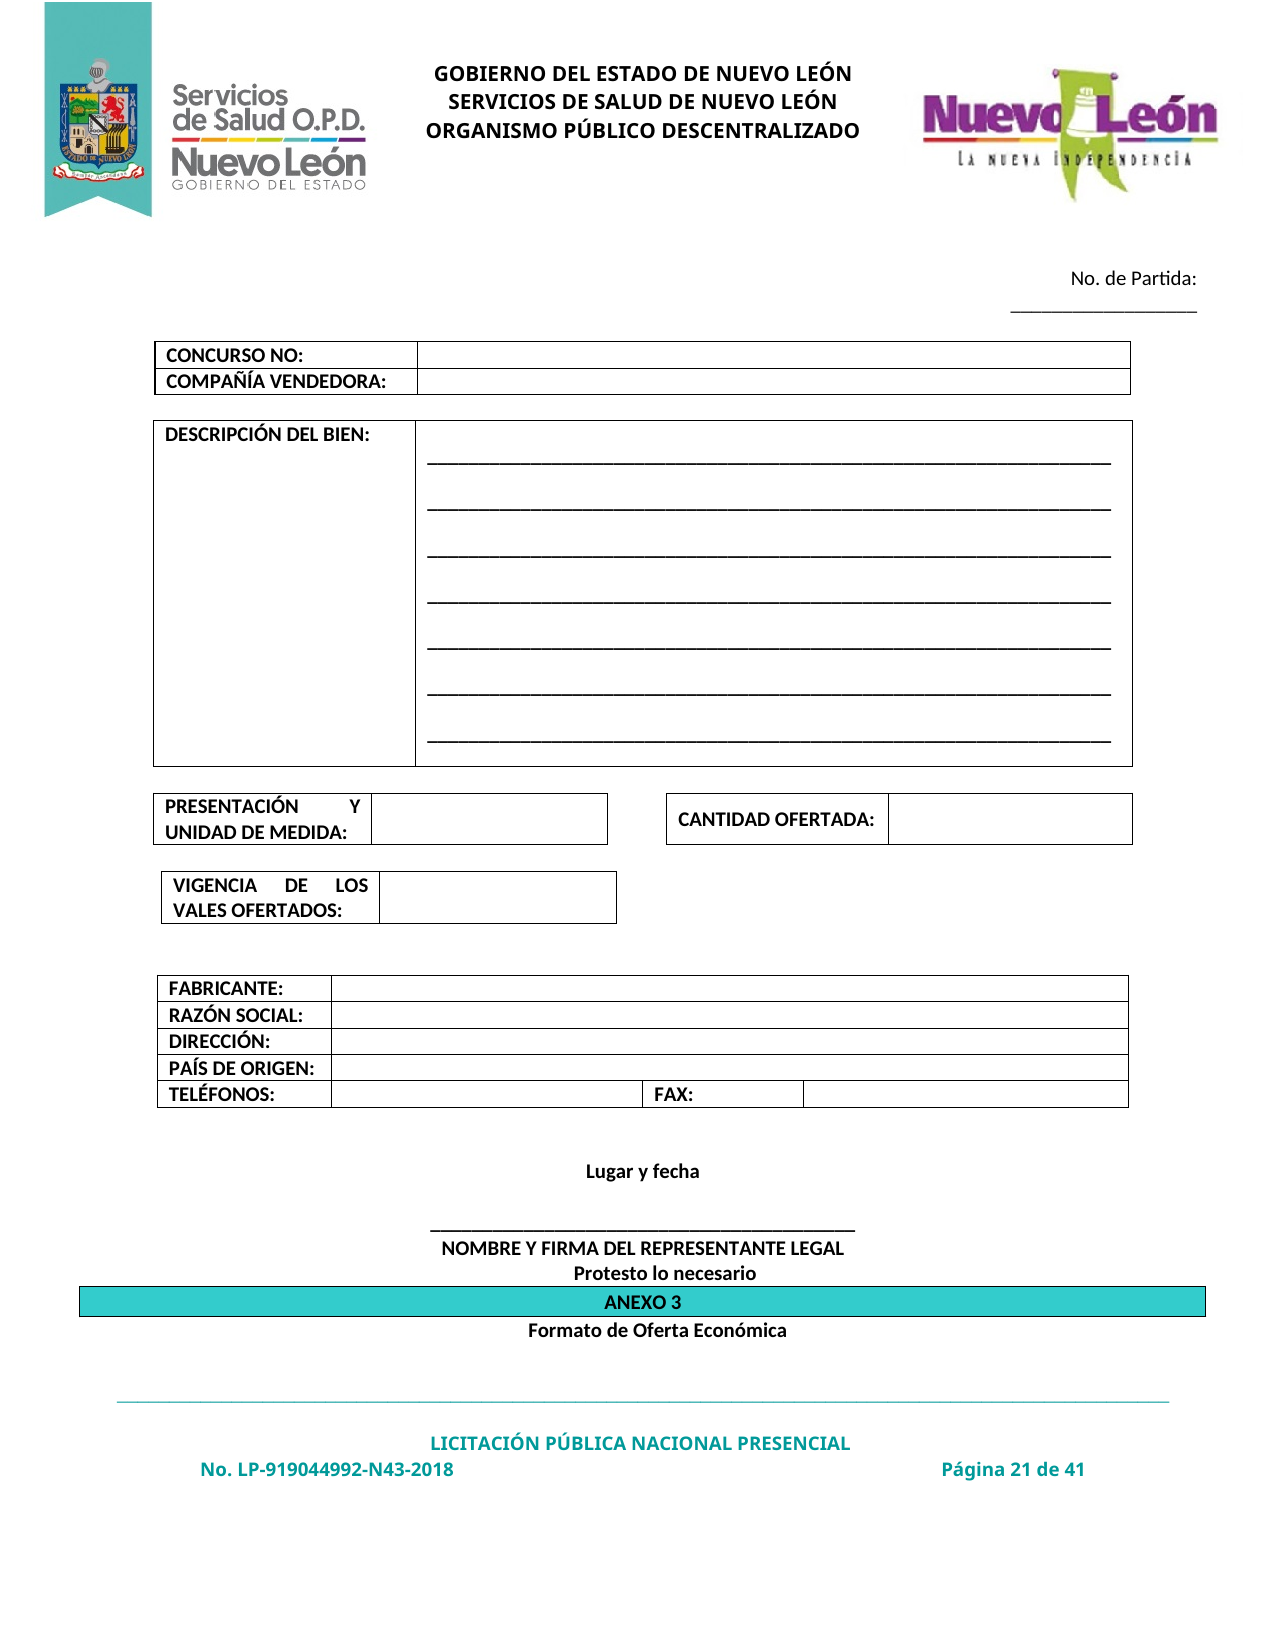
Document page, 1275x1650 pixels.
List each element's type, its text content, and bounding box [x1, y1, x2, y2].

table_cell [332, 1029, 1128, 1054]
table_header [372, 794, 607, 844]
text __________________ [89, 290, 1197, 316]
table_header VIGENCIA DE LOS VALES OFERTADOS: [162, 872, 379, 923]
table_header [418, 342, 1130, 367]
table_header FABRICANTE: [158, 976, 331, 1001]
table_header DESCRIPCIÓN DEL BIEN: [154, 421, 415, 766]
text Formato de Oferta Económica [118, 1317, 1197, 1343]
table_header [332, 976, 1128, 1001]
text No. de Partida: [89, 265, 1197, 290]
table_header [608, 793, 666, 844]
table_cell RAZÓN SOCIAL: [158, 1002, 331, 1027]
table_header __________________________________________________________________ __________________________________________________________________ __________________________________________________________________ __________________________________________________________________ __________________________________________________________________ __________________________________________________________________ __________________________________________________________________ [416, 421, 1132, 766]
table_header [889, 794, 1132, 844]
table_cell [332, 1081, 642, 1107]
table_cell FAX: [643, 1081, 803, 1107]
table_header [380, 872, 616, 923]
table_cell COMPAÑÍA VENDEDORA: [156, 369, 417, 394]
table_cell [332, 1002, 1128, 1027]
text ANEXO 3 [80, 1287, 1205, 1316]
text NOMBRE Y FIRMA DEL REPRESENTANTE LEGAL [89, 1235, 1197, 1260]
table_cell [804, 1081, 1128, 1107]
picture [15, 2, 1249, 229]
table_header CANTIDAD OFERTADA: [667, 794, 888, 844]
table_cell TELÉFONOS: [158, 1081, 331, 1107]
text _________________________________________ [89, 1209, 1197, 1235]
table_cell DIRECCIÓN: [158, 1029, 331, 1054]
table_cell PAÍS DE ORIGEN: [158, 1055, 331, 1080]
text Protesto lo necesario [133, 1260, 1197, 1286]
table_header CONCURSO NO: [156, 342, 417, 367]
text Lugar y fecha [89, 1159, 1197, 1184]
table_header PRESENTACIÓN Y UNIDAD DE MEDIDA: [154, 794, 371, 844]
table_cell [332, 1055, 1128, 1080]
table_cell [418, 369, 1130, 394]
